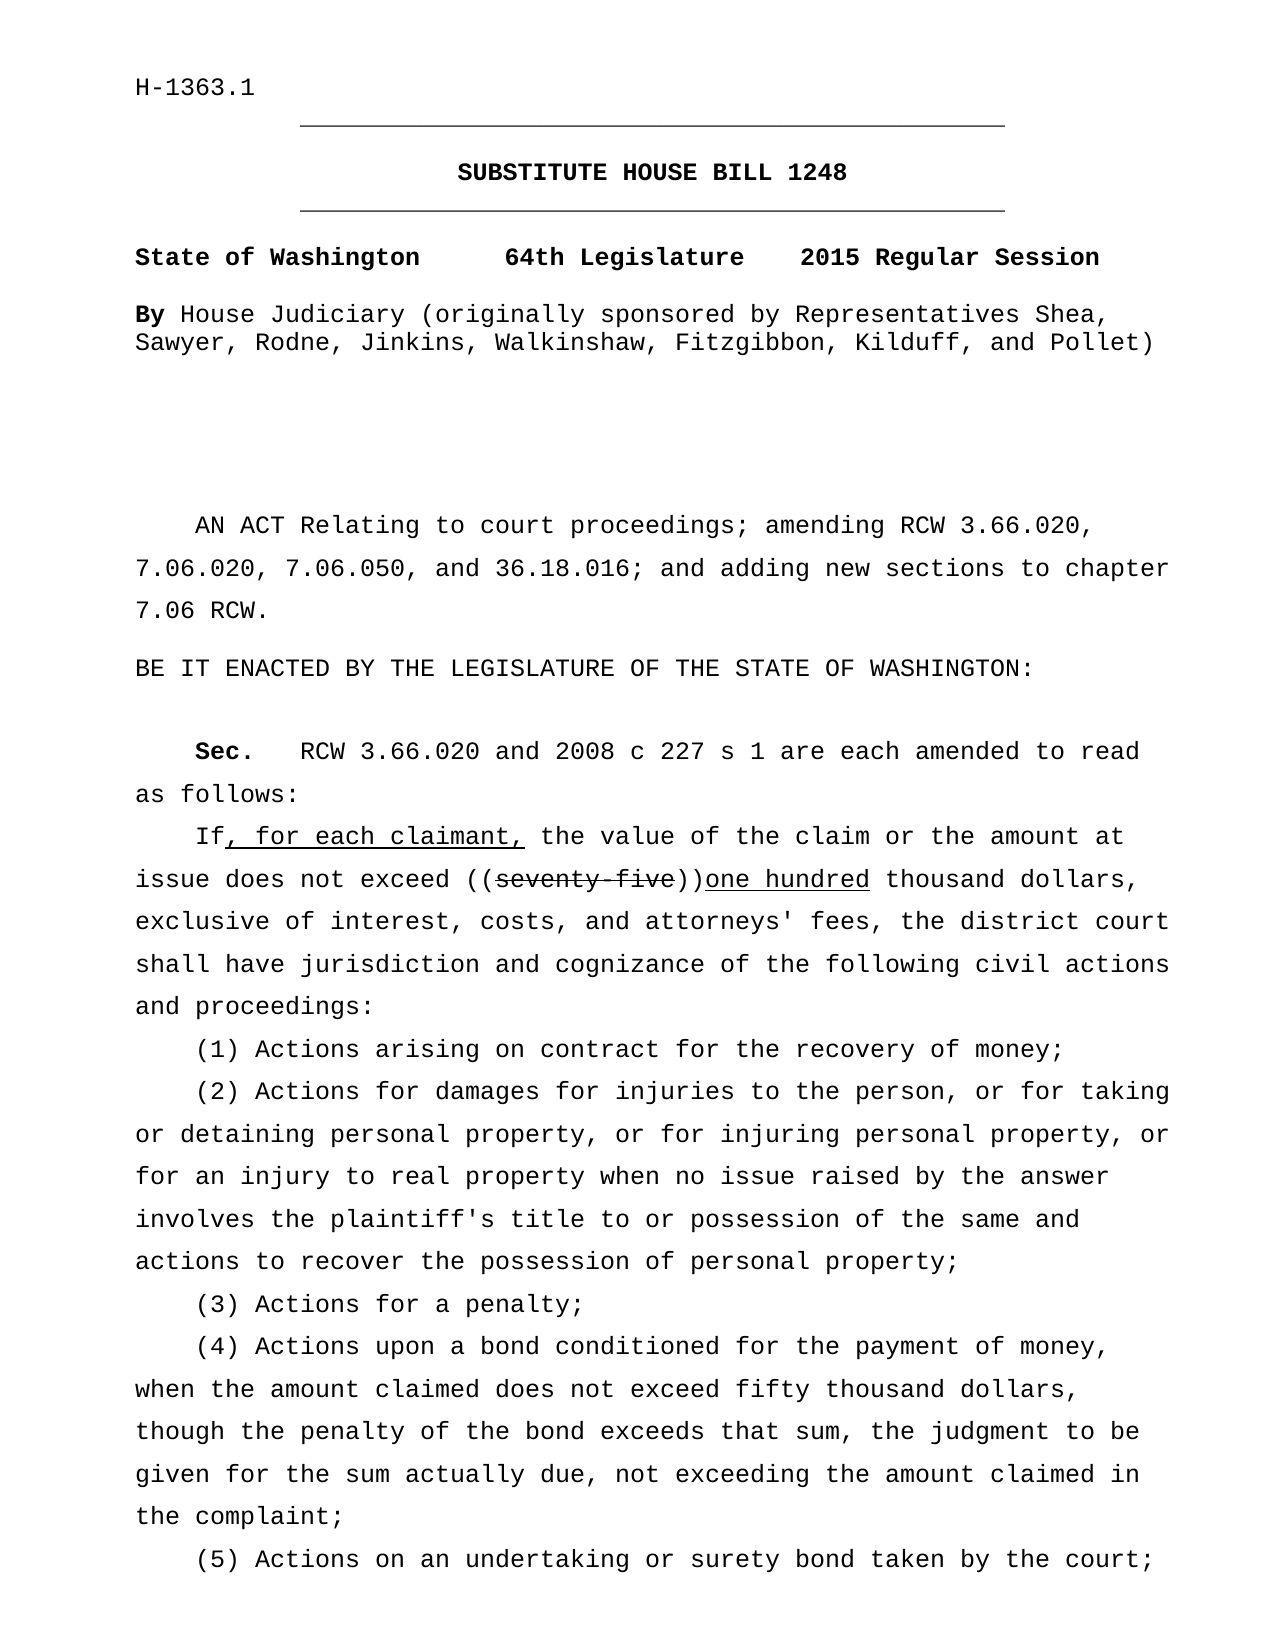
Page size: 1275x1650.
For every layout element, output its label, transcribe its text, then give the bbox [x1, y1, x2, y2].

text If, for each claimant, the value of the claim or the amount at issue does not exceed ((seventy-five))one hundred thousand dollars, exclusive of interest, costs, and attorneys' fees, the district court shall have jurisdiction and cognizance of the following civil actions and proceedings: [135, 811, 1170, 1023]
text (3) Actions for a penalty; [135, 1278, 1170, 1321]
text Sec. RCW 3.66.020 and 2008 c 227 s 1 are each amended to read as follows: [135, 726, 1170, 811]
text (1) Actions arising on contract for the recovery of money; [135, 1023, 1170, 1066]
text _______________________________________________ [135, 188, 1170, 217]
text SUBSTITUTE HOUSE BILL 1248 [135, 160, 1170, 188]
text H-1363.1 [135, 75, 1170, 103]
text _______________________________________________ [135, 103, 1170, 132]
text BE IT ENACTED BY THE LEGISLATURE OF THE STATE OF WASHINGTON: [135, 656, 1170, 684]
text By House Judiciary (originally sponsored by Representatives Shea, Sawyer, Rodne, Jinkins, Walkinshaw, Fitzgibbon, Kilduff, and Pollet) [135, 302, 1170, 358]
text (5) Actions on an undertaking or surety bond taken by the court; [135, 1533, 1170, 1576]
text (4) Actions upon a bond conditioned for the payment of money, when the amount claimed does not exceed fifty thousand dollars, though the penalty of the bond exceeds that sum, the judgment to be given for the sum actually due, not exceeding the amount claimed in the complaint; [135, 1321, 1170, 1533]
text State of Washington 64th Legislature 2015 Regular Session [135, 245, 1170, 273]
text (2) Actions for damages for injuries to the person, or for taking or detaining personal property, or for injuring personal property, or for an injury to real property when no issue raised by the answer involves the plaintiff's title to or possession of the same and actions to recover the possession of personal property; [135, 1066, 1170, 1278]
text AN ACT Relating to court proceedings; amending RCW 3.66.020, 7.06.020, 7.06.050, and 36.18.016; and adding new sections to chapter 7.06 RCW. [135, 500, 1170, 627]
